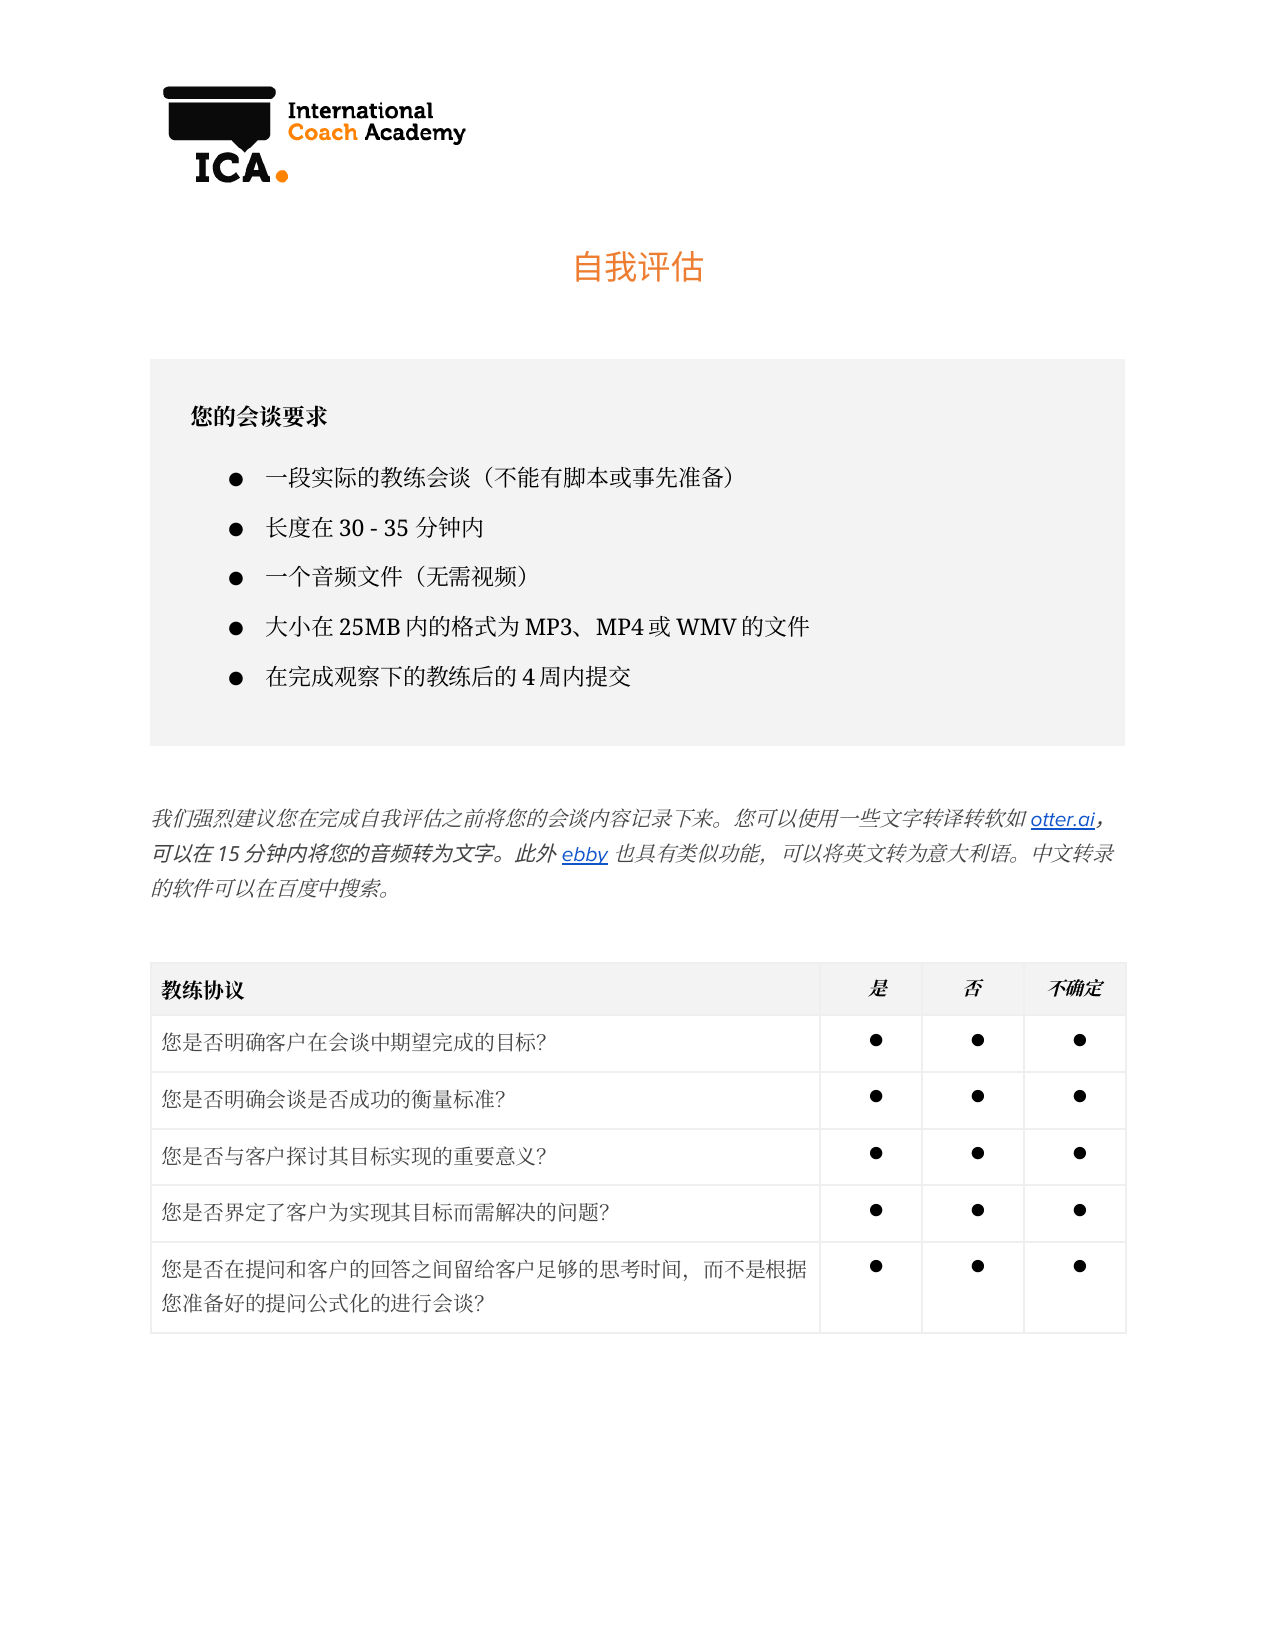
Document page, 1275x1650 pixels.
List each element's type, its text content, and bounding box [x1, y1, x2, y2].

table_header 是 [821, 964, 921, 1014]
table_cell 您是否与客户探讨其目标实现的重要意义？ [152, 1130, 819, 1184]
table_cell [923, 1130, 1023, 1184]
table_header 教练协议 [152, 964, 819, 1014]
table_cell [821, 1186, 921, 1241]
table_cell 您是否明确客户在会谈中期望完成的目标？ [152, 1016, 819, 1071]
table_header 不确定 [1025, 964, 1125, 1014]
table_cell [1025, 1016, 1125, 1071]
text 自我评估 [150, 241, 1125, 289]
table_cell [923, 1243, 1023, 1332]
table_cell [1025, 1130, 1125, 1184]
table_cell 您是否在提问和客户的回答之间留给客户足够的思考时间，而不是根据您准备好的提问公式化的进行会谈？ [152, 1243, 819, 1332]
table_cell [1025, 1243, 1125, 1332]
table_cell [1025, 1073, 1125, 1128]
table_cell [821, 1073, 921, 1128]
table_cell [1025, 1186, 1125, 1241]
table_cell [821, 1130, 921, 1184]
table_cell [923, 1186, 1023, 1241]
table_header 否 [923, 964, 1023, 1014]
table_cell 您是否界定了客户为实现其目标而需解决的问题？ [152, 1186, 819, 1241]
table_header 您的会谈要求 一段实际的教练会谈（不能有脚本或事先准备） 长度在30 - 35 分钟内 一个音频文件（无需视频） 大小在25MB内的格式为MP3、MP4或WMV的文件 在完成观察下的教练后的4周内提交 [150, 359, 1125, 746]
table_cell [923, 1016, 1023, 1071]
table_cell [821, 1016, 921, 1071]
table_cell [923, 1073, 1023, 1128]
table_cell [821, 1243, 921, 1332]
text 我们强烈建议您在完成自我评估之前将您的会谈内容记录下来。您可以使用一些文字转译转软如 otter.ai，可以在15分钟内将您的音频转为文字。此外 ebby 也具有类似功能，可以将英文转为意大利语。中文转录的软件可以在百度中搜索。 [150, 802, 1125, 902]
picture [150, 75, 476, 193]
table_cell 您是否明确会谈是否成功的衡量标准？ [152, 1073, 819, 1128]
